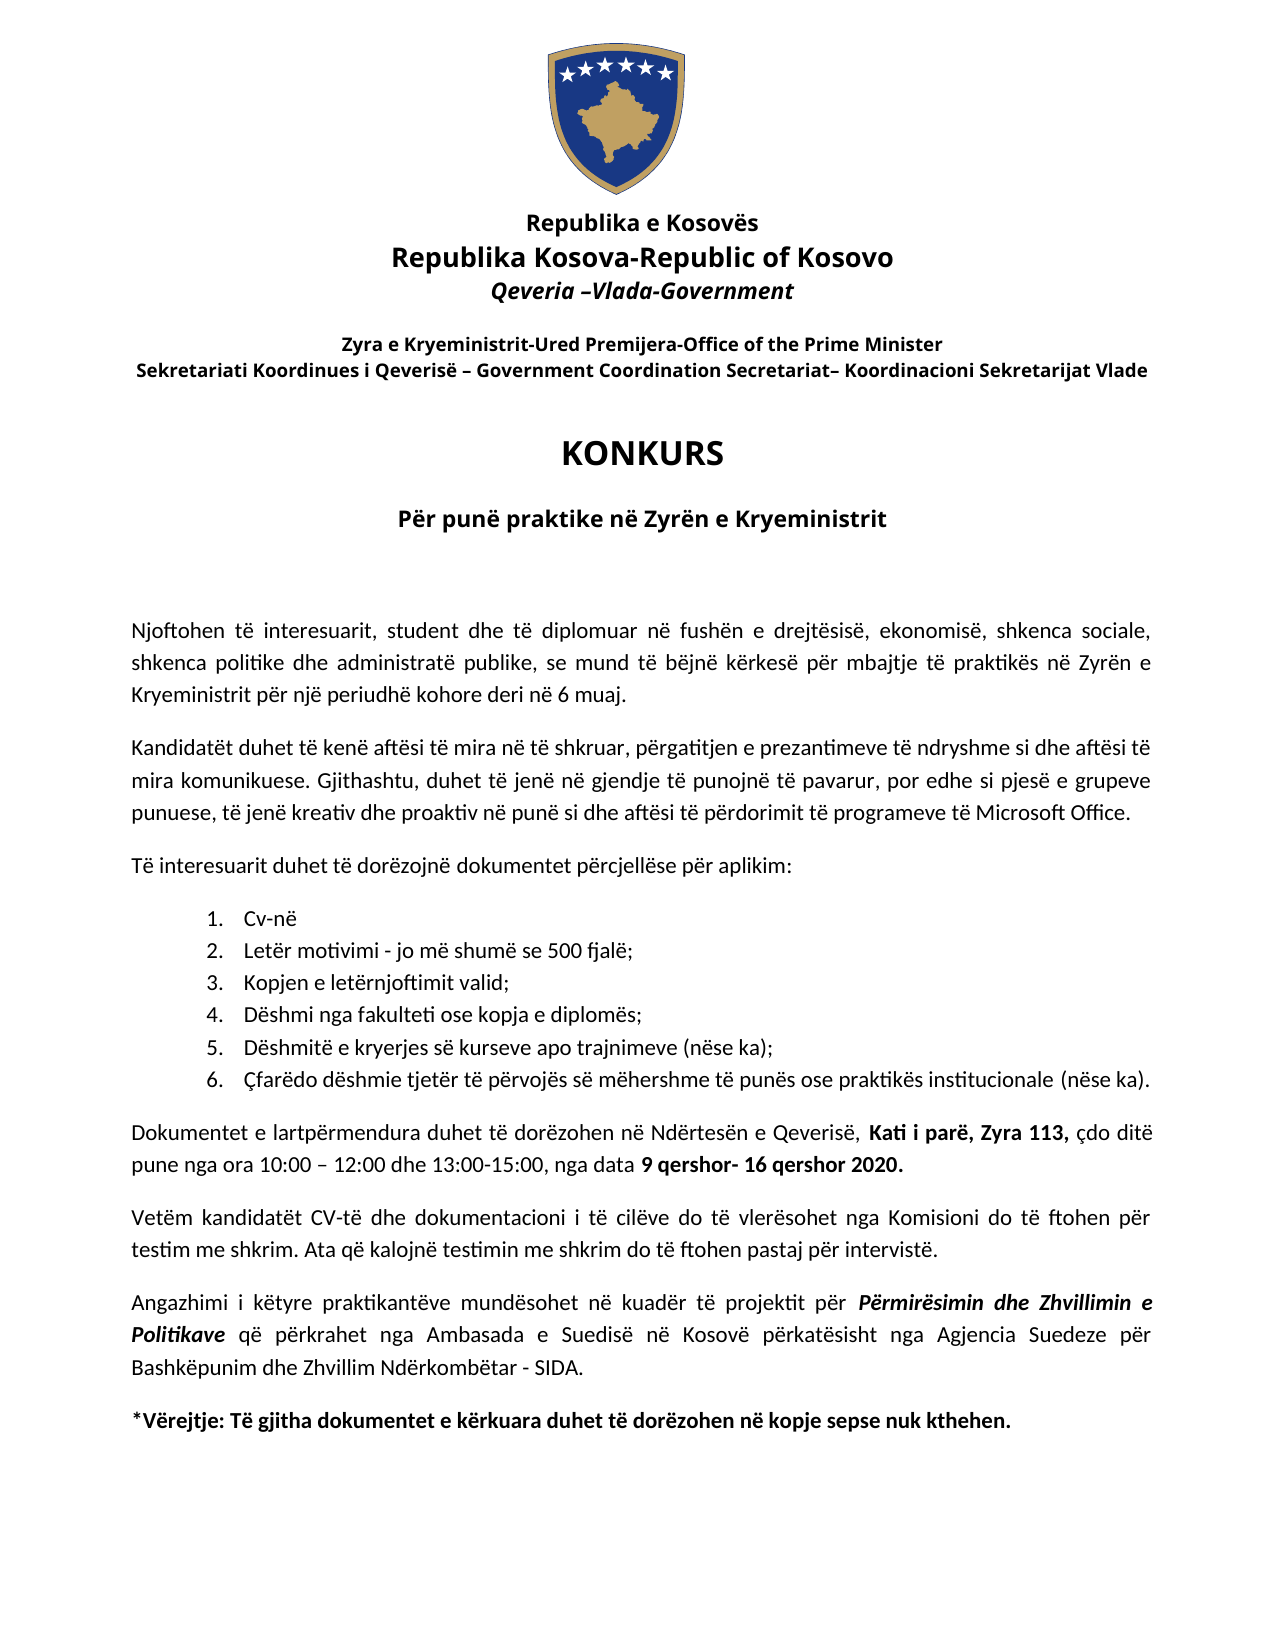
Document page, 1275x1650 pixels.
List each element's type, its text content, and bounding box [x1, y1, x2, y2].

list Letër motivimi - jo më shumë se 500 fjalë; [206, 936, 1153, 964]
text Republika e Kosovës [131, 207, 1153, 238]
text *Vërejtje: Të gjitha dokumentet e kërkuara duhet të dorëzohen në kopje sepse nuk kthehen. [131, 1406, 1153, 1434]
text Kandidatët duhet të kenë aftësi të mira në të shkruar, përgatitjen e prezantimeve të ndryshme si dhe aftësi të mira komunikuese. Gjithashtu, duhet të jenë në gjendje të punojnë të pavarur, por edhe si pjesë e grupeve punuese, të jenë kreativ dhe proaktiv në punë si dhe aftësi të përdorimit të programeve të Microsoft Office. [131, 733, 1153, 826]
text Për punë praktike në Zyrën e Kryeministrit [131, 503, 1153, 534]
text Sekretariati Koordinues i Qeverisë – Government Coordination Secretariat– Koordinacioni Sekretarijat Vlade [131, 357, 1153, 383]
text Njoftohen të interesuarit, student dhe të diplomuar në fushën e drejtësisë, ekonomisë, shkenca sociale, shkenca politike dhe administratë publike, se mund të bëjnë kërkesë për mbajtje të praktikës në Zyrën e Kryeministrit për një periudhë kohore deri në 6 muaj. [131, 616, 1153, 708]
text Republika Kosova-Republic of Kosovo [131, 238, 1153, 275]
text Angazhimi i këtyre praktikantëve mundësohet në kuadër të projektit për Përmirësimin dhe Zhvillimin e Politikave që përkrahet nga Ambasada e Suedisë në Kosovë përkatësisht nga Agjencia Suedeze për Bashkëpunim dhe Zhvillim Ndërkombëtar - SIDA. [131, 1288, 1153, 1381]
list Çfarëdo dëshmie tjetër të përvojës së mëhershme të punës ose praktikës institucionale (nëse ka). [206, 1065, 1153, 1093]
list Dëshmi nga fakulteti ose kopja e diplomës; [206, 1001, 1153, 1028]
text Zyra e Kryeministrit-Ured Premijera-Office of the Prime Minister [131, 332, 1153, 357]
list Kopjen e letërnjoftimit valid; [206, 968, 1153, 996]
text Qeveria –Vlada-Government [131, 275, 1153, 306]
list Dëshmitë e kryerjes së kurseve apo trajnimeve (nëse ka); [206, 1033, 1153, 1061]
list Cv-në [206, 904, 1153, 932]
text Vetëm kandidatët CV-të dhe dokumentacioni i të cilëve do të vlerësohet nga Komisioni do të ftohen për testim me shkrim. Ata që kalojnë testimin me shkrim do të ftohen pastaj për intervistë. [131, 1203, 1153, 1263]
text KONKURS [131, 429, 1153, 475]
text Dokumentet e lartpërmendura duhet të dorëzohen në Ndërtesën e Qeverisë, Kati i parë, Zyra 113, çdo ditë pune nga ora 10:00 – 12:00 dhe 13:00-15:00, nga data 9 qershor- 16 qershor 2020. [131, 1118, 1153, 1178]
text Të interesuarit duhet të dorëzojnë dokumentet përcjellëse për aplikim: [131, 851, 1153, 879]
